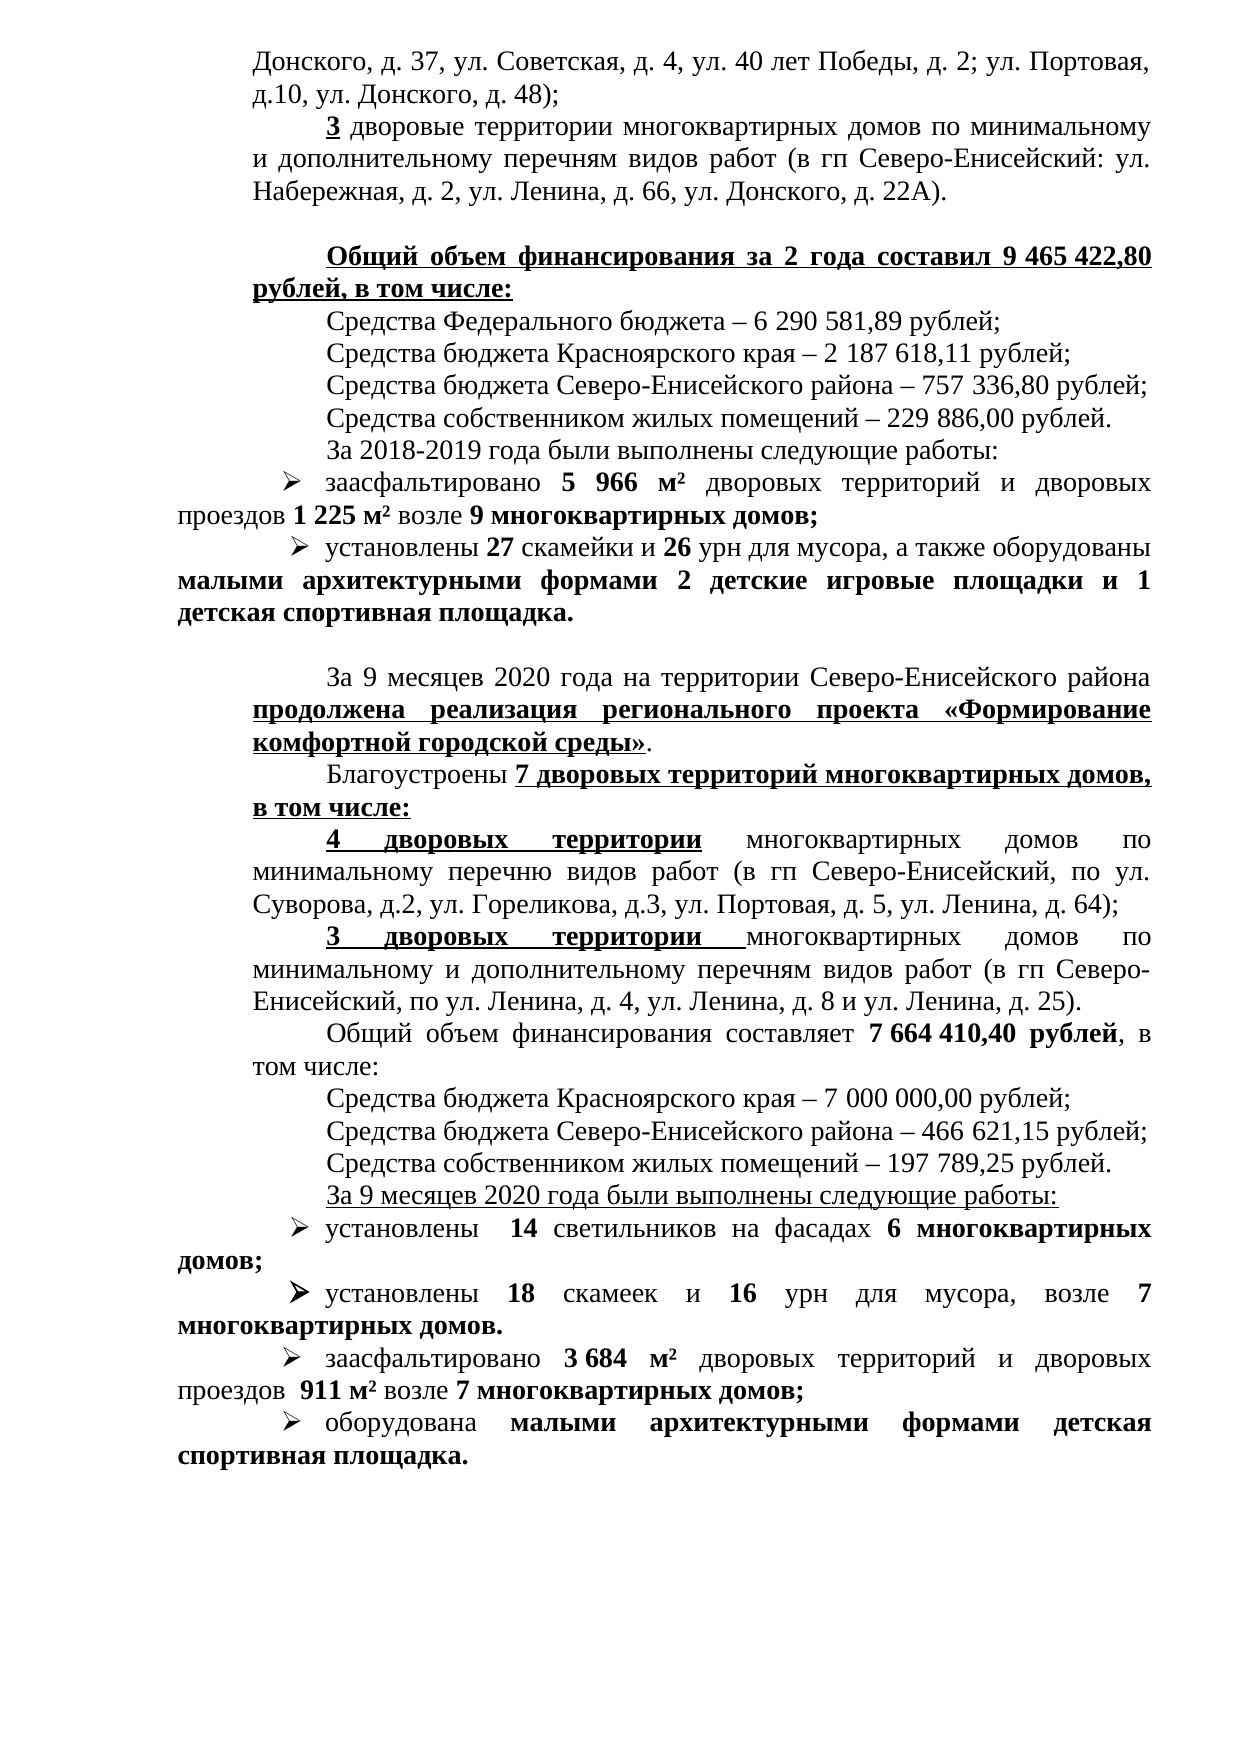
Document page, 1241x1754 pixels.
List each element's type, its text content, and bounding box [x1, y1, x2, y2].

text Благоустроены 7 дворовых территорий многоквартирных домов, в том числе: [252, 757, 1152, 822]
text Средства Федерального бюджета – 6 290 581,89 рублей; [252, 303, 1152, 336]
text Средства собственником жилых помещений – 197 789,25 рублей. [252, 1146, 1152, 1178]
text 3 дворовые территории многоквартирных домов по минимальному и дополнительному перечням видов работ (в гп Северо-Енисейский: ул. Набережная, д. 2, ул. Ленина, д. 66, ул. Донского, д. 22А). [252, 109, 1152, 206]
text За 9 месяцев 2020 года на территории Северо-Енисейского района продолжена реализация регионального проекта «Формирование комфортной городской среды». [252, 722, 1152, 757]
text За 9 месяцев 2020 года были выполнены следующие работы: [252, 1178, 1152, 1211]
text Средства бюджета Северо-Енисейского района – 757 336,80 рублей; [252, 368, 1152, 401]
text 3 дворовых территории многоквартирных домов по минимальному и дополнительному перечням видов работ (в гп Северо-Енисейский, по ул. Ленина, д. 4, ул. Ленина, д. 8 и ул. Ленина, д. 25). [252, 919, 1152, 1016]
text Средства бюджета Северо-Енисейского района – 466 621,15 рублей; [252, 1114, 1152, 1146]
list заасфальтировано 3 684 м² дворовых территорий и дворовых проездов 911 м² возле 7 многоквартирных домов; [177, 1341, 1152, 1406]
list установлены 14 светильников на фасадах 6 многоквартирных домов; [177, 1211, 1152, 1276]
text Средства бюджета Красноярского края – 2 187 618,11 рублей; [252, 336, 1152, 368]
text Общий объем финансирования составляет 7 664 410,40 рублей, в том числе: [252, 1016, 1152, 1081]
text За 2018-2019 года были выполнены следующие работы: [252, 433, 1152, 466]
list оборудована малыми архитектурными формами детская спортивная площадка. [177, 1406, 1152, 1470]
text Общий объем финансирования за 2 года составил 9 465 422,80 рублей, в том числе: [252, 239, 1152, 303]
list установлены 27 скамейки и 26 урн для мусора, а также оборудованы малыми архитектурными формами 2 детские игровые площадки и 1 детская спортивная площадка. [177, 530, 1152, 628]
list заасфальтировано 5 966 м² дворовых территорий и дворовых проездов 1 225 м² возле 9 многоквартирных домов; [177, 466, 1152, 530]
text 4 дворовых территории многоквартирных домов по минимальному перечню видов работ (в гп Северо-Енисейский, по ул. Суворова, д.2, ул. Гореликова, д.3, ул. Портовая, д. 5, ул. Ленина, д. 64); [252, 822, 1152, 919]
text Средства бюджета Красноярского края – 7 000 000,00 рублей; [252, 1081, 1152, 1114]
list установлены 18 скамеек и 16 урн для мусора, возле 7 многоквартирных домов. [177, 1276, 1152, 1341]
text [252, 44, 1152, 109]
text За 9 месяцев 2020 года на территории Северо-Енисейского района продолжена реализация регионального проекта «Формирование комфортной городской среды». [252, 660, 1152, 721]
text Средства собственником жилых помещений – 229 886,00 рублей. [252, 401, 1152, 433]
